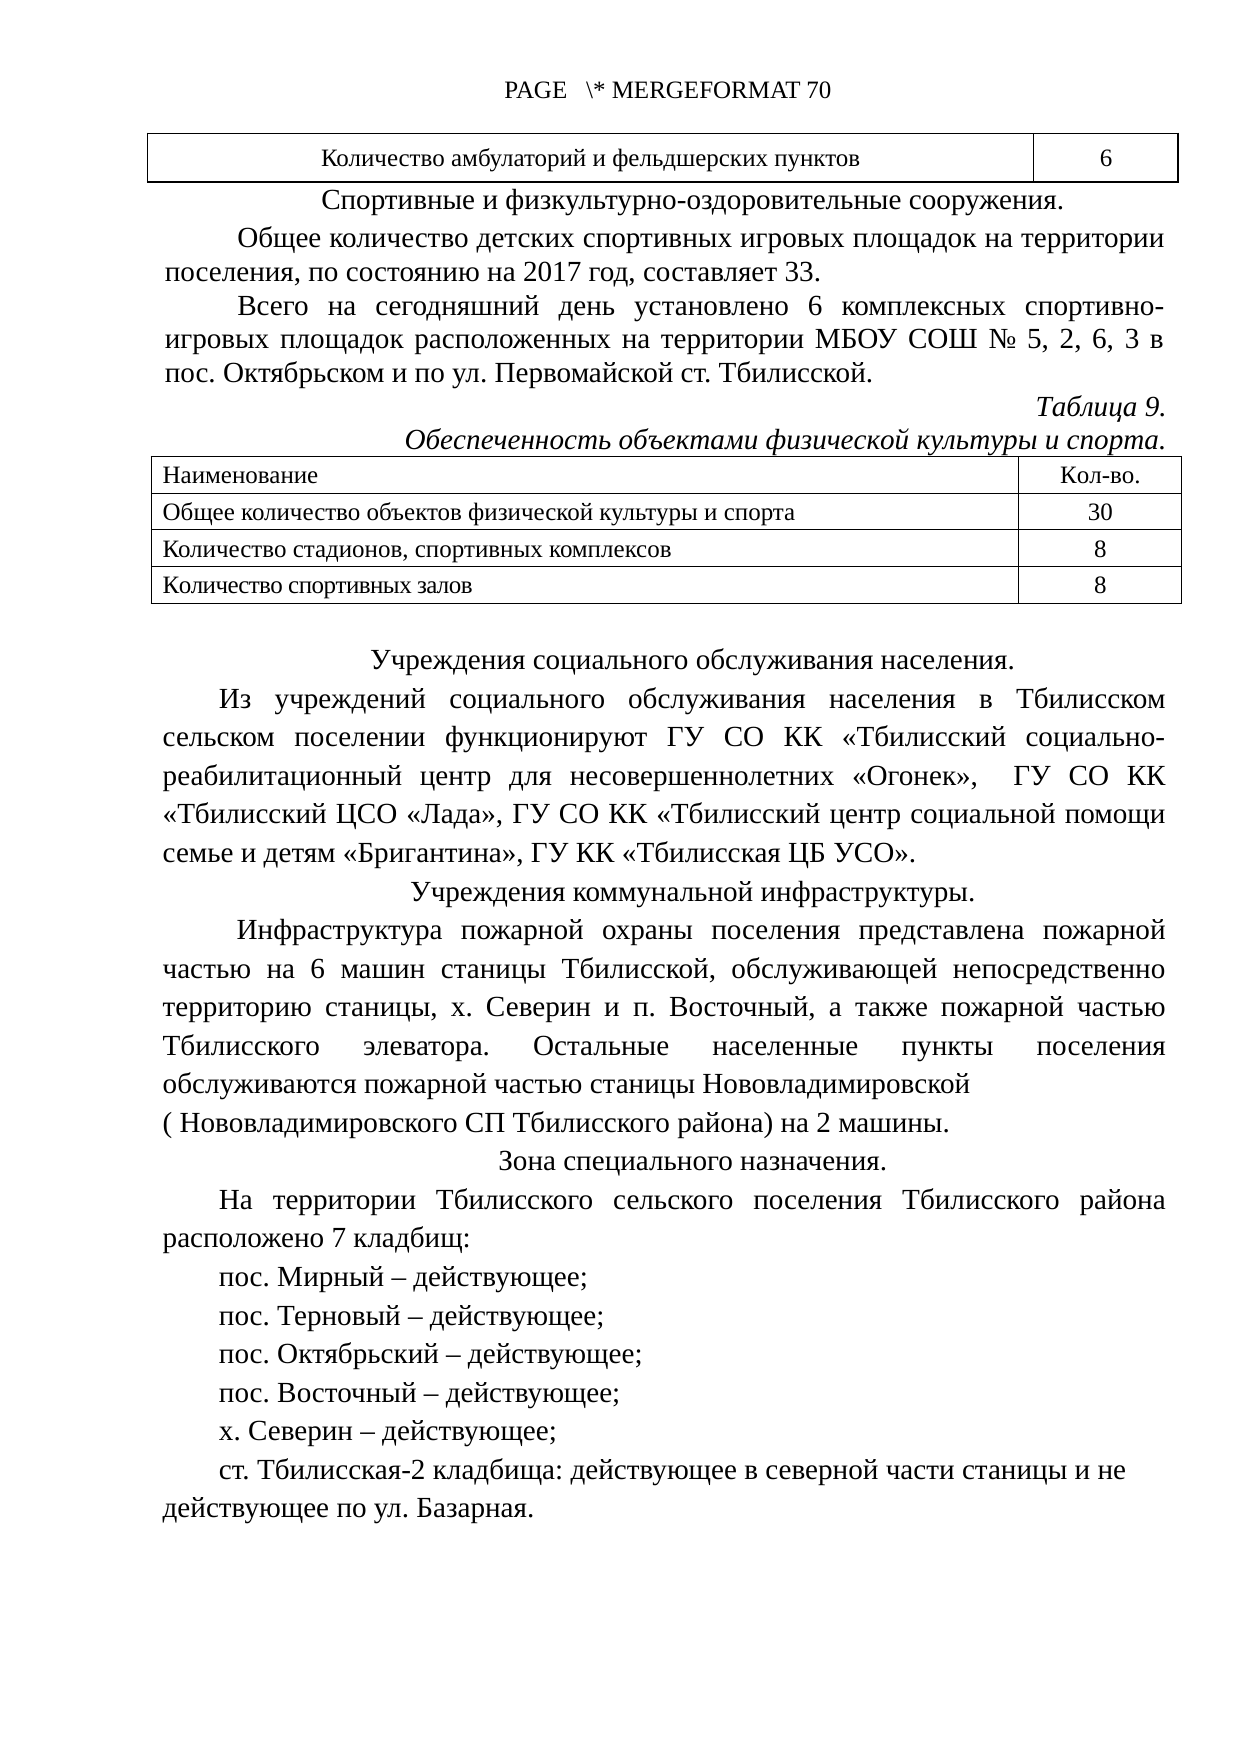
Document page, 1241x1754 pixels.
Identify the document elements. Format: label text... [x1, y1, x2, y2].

table_cell 6 [1034, 134, 1177, 181]
table_cell Общее количество объектов физической культуры и спорта [152, 494, 1018, 529]
text Спортивные и физкультурно-оздоровительные сооружения. [162, 183, 1166, 216]
table_cell 30 [1019, 494, 1181, 529]
table_cell 8 [1019, 567, 1181, 603]
text Общее количество детских спортивных игровых площадок на территории поселения, по состоянию на 2017 год, составляет 33. [164, 221, 1165, 288]
text пос. Мирный – действующее; [162, 1259, 1166, 1293]
text Зона специального назначения. [162, 1143, 1166, 1177]
text Обеспеченность объектами физической культуры и спорта. [162, 422, 1166, 456]
text Из учреждений социального обслуживания населения в Тбилисском сельском поселении функционируют ГУ СО КК «Тбилисский социально-реабилитационный центр для несовершеннолетних «Огонек», ГУ СО КК «Тбилисский ЦСО «Лада», ГУ СО КК «Тбилисский центр социальной помощи семье и детям «Бригантина», ГУ КК «Тбилисская ЦБ УСО». [162, 681, 1166, 869]
table_cell Количество стадионов, спортивных комплексов [152, 530, 1018, 566]
text Учреждения социального обслуживания населения. [162, 642, 1166, 676]
table_header Кол-во. [1019, 457, 1181, 493]
text Таблица 9. [162, 389, 1166, 422]
text Инфраструктура пожарной охраны поселения представлена пожарной частью на 6 машин станицы Тбилисской, обслуживающей непосредственно территорию станицы, х. Северин и п. Восточный, а также пожарной частью Тбилисского элеватора. Остальные населенные пункты поселения обслуживаются пожарной частью станицы Нововладимировской [162, 912, 1166, 1100]
table_cell 8 [1019, 530, 1181, 566]
text х. Северин – действующее; [162, 1413, 1166, 1447]
text ст. Тбилисская-2 кладбища: действующее в северной части станицы и не действующее по ул. Базарная. [162, 1452, 1166, 1524]
text ( Нововладимировского СП Тбилисского района) на 2 машины. [162, 1105, 1166, 1138]
text Всего на сегодняшний день установлено 6 комплексных спортивно-игровых площадок расположенных на территории МБОУ СОШ № 5, 2, 6, 3 в пос. Октябрьском и по ул. Первомайской ст. Тбилисской. [164, 288, 1165, 389]
table_cell Количество спортивных залов [152, 567, 1018, 603]
text пос. Октябрьский – действующее; [162, 1336, 1166, 1370]
text На территории Тбилисского сельского поселения Тбилисского района расположено 7 кладбищ: [162, 1182, 1166, 1254]
text пос. Терновый – действующее; [162, 1298, 1166, 1331]
table_header Наименование [152, 457, 1018, 493]
text пос. Восточный – действующее; [162, 1375, 1166, 1408]
table_cell Количество амбулаторий и фельдшерских пунктов [148, 134, 1033, 181]
text Учреждения коммунальной инфраструктуры. [162, 874, 1166, 907]
